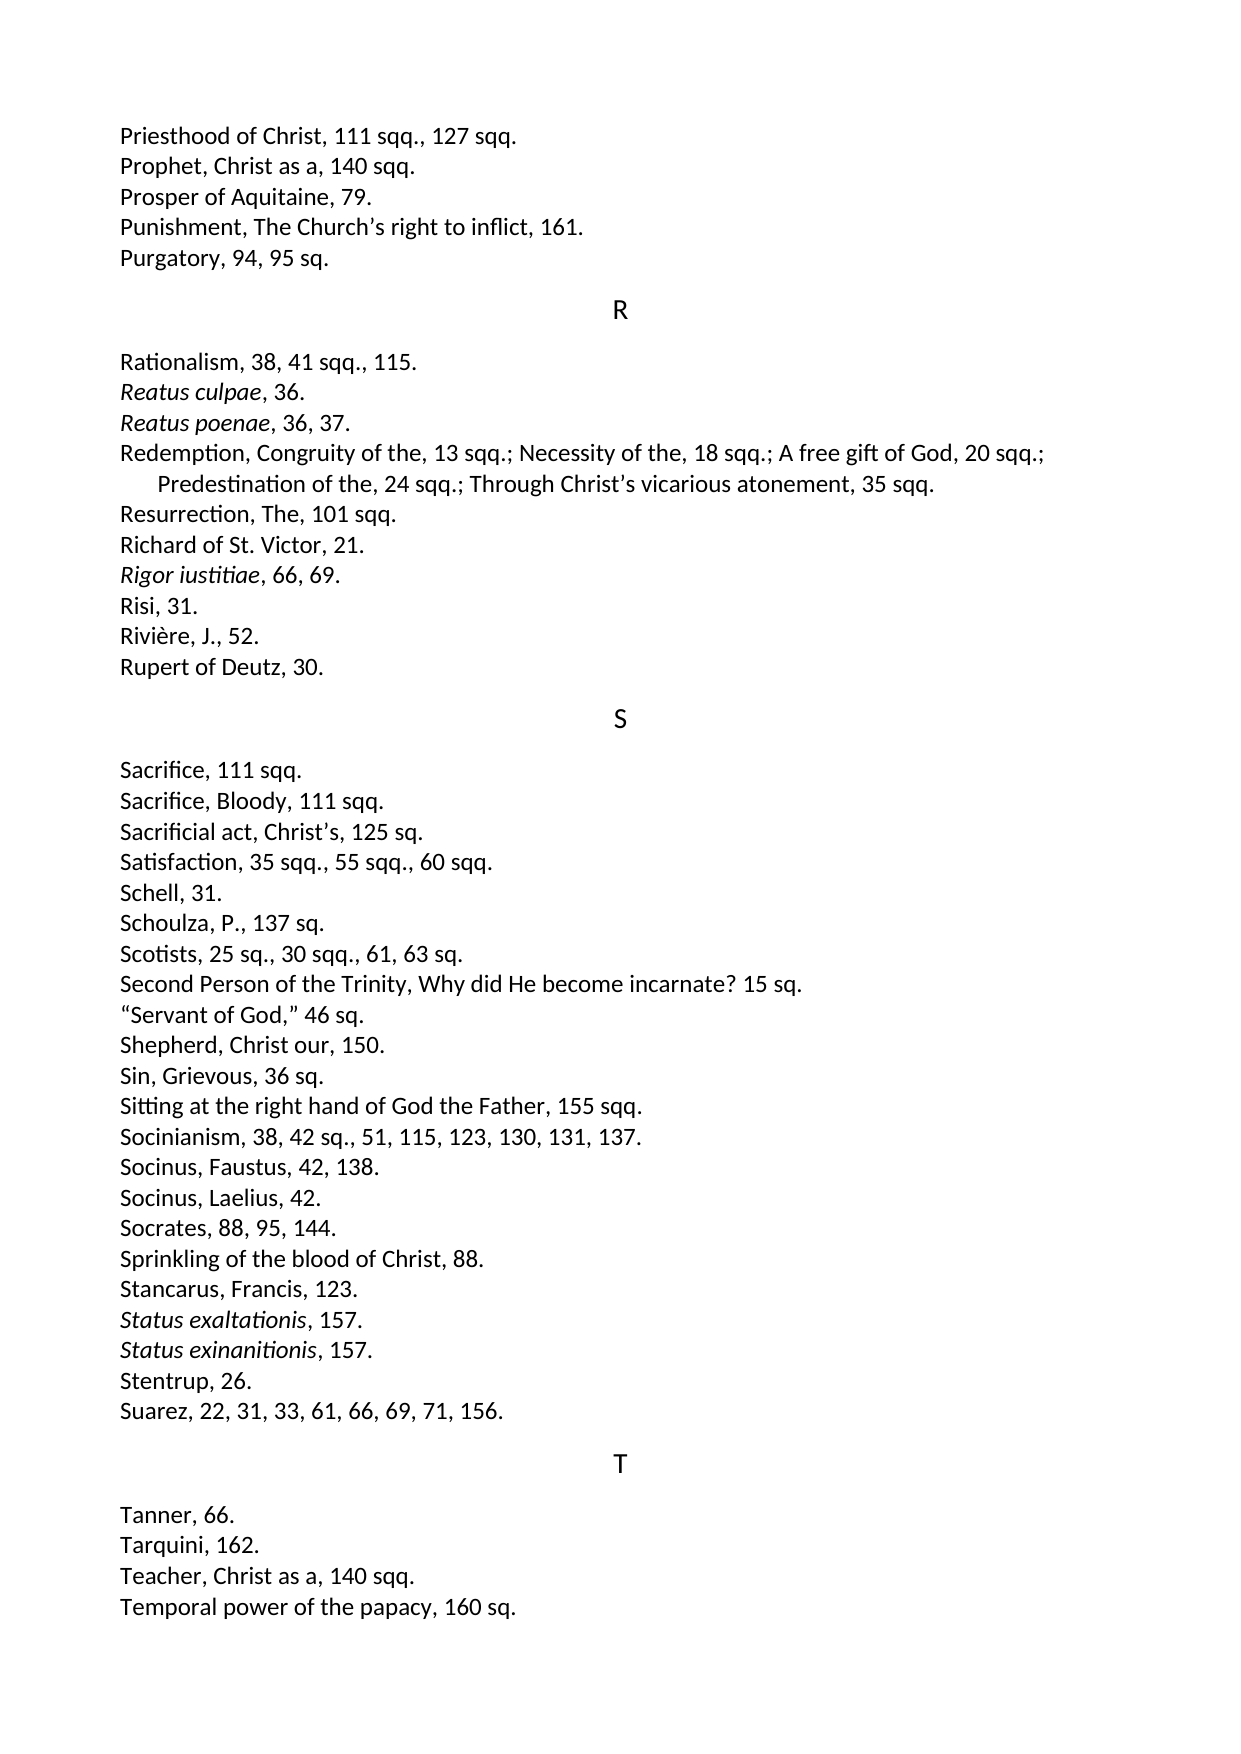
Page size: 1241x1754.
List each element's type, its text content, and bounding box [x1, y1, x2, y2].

text Scotists, 25 sq., 30 sqq., 61, 63 sq. [120, 938, 1120, 968]
text Reatus poenae, 36, 37. [120, 407, 1120, 437]
text Schoulza, P., 137 sq. [120, 907, 1120, 938]
text Shepherd, Christ our, 150. [120, 1029, 1120, 1060]
text Redemption, Congruity of the, 13 sqq.; Necessity of the, 18 sqq.; A free gift of God, 20 sqq.; Predestination of the, 24 sqq.; Through Christ’s vicarious atonement, 35 sqq. [120, 437, 1120, 498]
text Satisfaction, 35 sqq., 55 sqq., 60 sqq. [120, 846, 1120, 877]
text Sitting at the right hand of God the Father, 155 sqq. [120, 1090, 1120, 1121]
text Sin, Grievous, 36 sq. [120, 1060, 1120, 1090]
text Temporal power of the papacy, 160 sq. [120, 1591, 1120, 1621]
text Sacrificial act, Christ’s, 125 sq. [120, 816, 1120, 846]
text Resurrection, The, 101 sqq. [120, 498, 1120, 529]
text Sacrifice, 111 sqq. [120, 754, 1120, 785]
text Schell, 31. [120, 877, 1120, 907]
text Status exinanitionis, 157. [120, 1334, 1120, 1365]
text Rupert of Deutz, 30. [120, 651, 1120, 681]
text Rigor iustitiae, 66, 69. [120, 559, 1120, 590]
text Socrates, 88, 95, 144. [120, 1212, 1120, 1243]
text Rivière, J., 52. [120, 620, 1120, 651]
text T [120, 1445, 1120, 1480]
text Second Person of the Trinity, Why did He become incarnate? 15 sq. [120, 968, 1120, 999]
text Stancarus, Francis, 123. [120, 1273, 1120, 1304]
text Priesthood of Christ, 111 sqq., 127 sqq. [120, 120, 1120, 151]
text Punishment, The Church’s right to inflict, 161. [120, 212, 1120, 242]
text Prophet, Christ as a, 140 sqq. [120, 151, 1120, 181]
text Stentrup, 26. [120, 1365, 1120, 1396]
text Status exaltationis, 157. [120, 1304, 1120, 1334]
text Socinianism, 38, 42 sq., 51, 115, 123, 130, 131, 137. [120, 1121, 1120, 1151]
text Suarez, 22, 31, 33, 61, 66, 69, 71, 156. [120, 1396, 1120, 1426]
text Sacrifice, Bloody, 111 sqq. [120, 785, 1120, 816]
text Socinus, Laelius, 42. [120, 1182, 1120, 1212]
text Prosper of Aquitaine, 79. [120, 181, 1120, 212]
text R [120, 291, 1120, 327]
text Tanner, 66. [120, 1499, 1120, 1530]
text Richard of St. Victor, 21. [120, 529, 1120, 559]
text Sprinkling of the blood of Christ, 88. [120, 1243, 1120, 1273]
text S [120, 700, 1120, 736]
text Socinus, Faustus, 42, 138. [120, 1151, 1120, 1182]
text Rationalism, 38, 41 sqq., 115. [120, 346, 1120, 376]
text Risi, 31. [120, 590, 1120, 620]
text Purgatory, 94, 95 sq. [120, 242, 1120, 273]
text “Servant of God,” 46 sq. [120, 999, 1120, 1029]
text Teacher, Christ as a, 140 sqq. [120, 1560, 1120, 1591]
text Tarquini, 162. [120, 1530, 1120, 1560]
text Reatus culpae, 36. [120, 376, 1120, 407]
